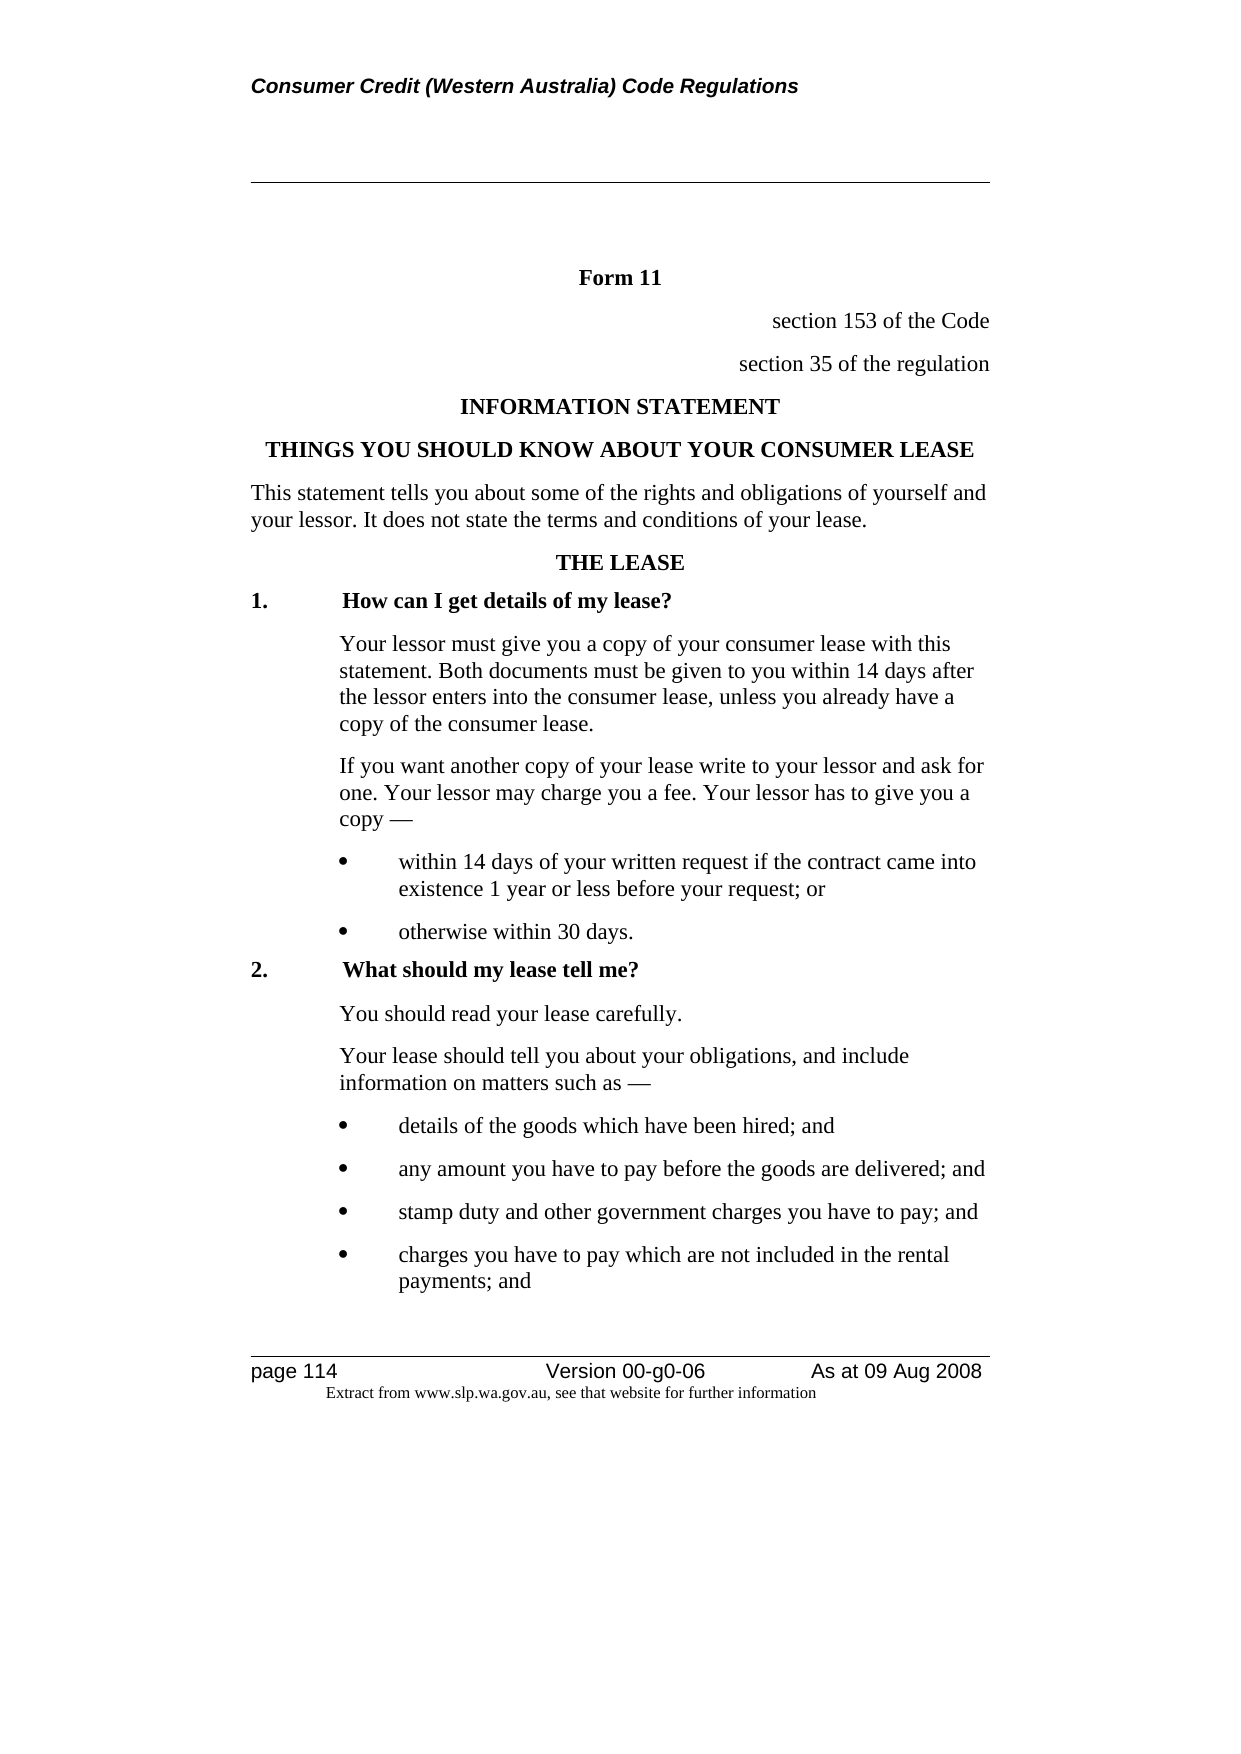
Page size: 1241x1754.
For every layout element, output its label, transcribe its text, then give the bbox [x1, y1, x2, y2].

text If you want another copy of your lease write to your lessor and ask for one. Your lessor may charge you a fee. Your lessor has to give you a copy — [251, 753, 990, 832]
list stamp duty and other government charges you have to pay; and [339, 1198, 990, 1224]
list details of the goods which have been hired; and [339, 1112, 990, 1138]
text This statement tells you about some of the rights and obligations of yourself and your lessor. It does not state the terms and conditions of your lease. [251, 479, 990, 532]
subtitle THE LEASE [251, 549, 990, 575]
text section 153 of the Code [251, 307, 990, 333]
text section 35 of the regulation [251, 350, 990, 377]
text 2. What should my lease tell me? [251, 957, 990, 983]
list any amount you have to pay before the goods are delivered; and [339, 1155, 990, 1181]
text You should read your lease carefully. [251, 999, 990, 1026]
text Your lease should tell you about your obligations, and include information on matters such as — [251, 1043, 990, 1095]
list within 14 days of your written request if the contract came into existence 1 year or less before your request; or [339, 848, 990, 901]
text Your lessor must give you a copy of your consumer lease with this statement. Both documents must be given to you within 14 days after the lessor enters into the consumer lease, unless you already have a copy of the consumer lease. [251, 631, 990, 736]
subtitle INFORMATION STATEMENT [251, 393, 990, 419]
list otherwise within 30 days. [339, 918, 990, 944]
text 1. How can I get details of my lease? [251, 587, 990, 614]
subtitle Form 11 [251, 264, 990, 291]
subtitle THINGS YOU SHOULD KNOW ABOUT YOUR CONSUMER LEASE [251, 436, 990, 463]
list charges you have to pay which are not included in the rental payments; and [339, 1241, 990, 1294]
